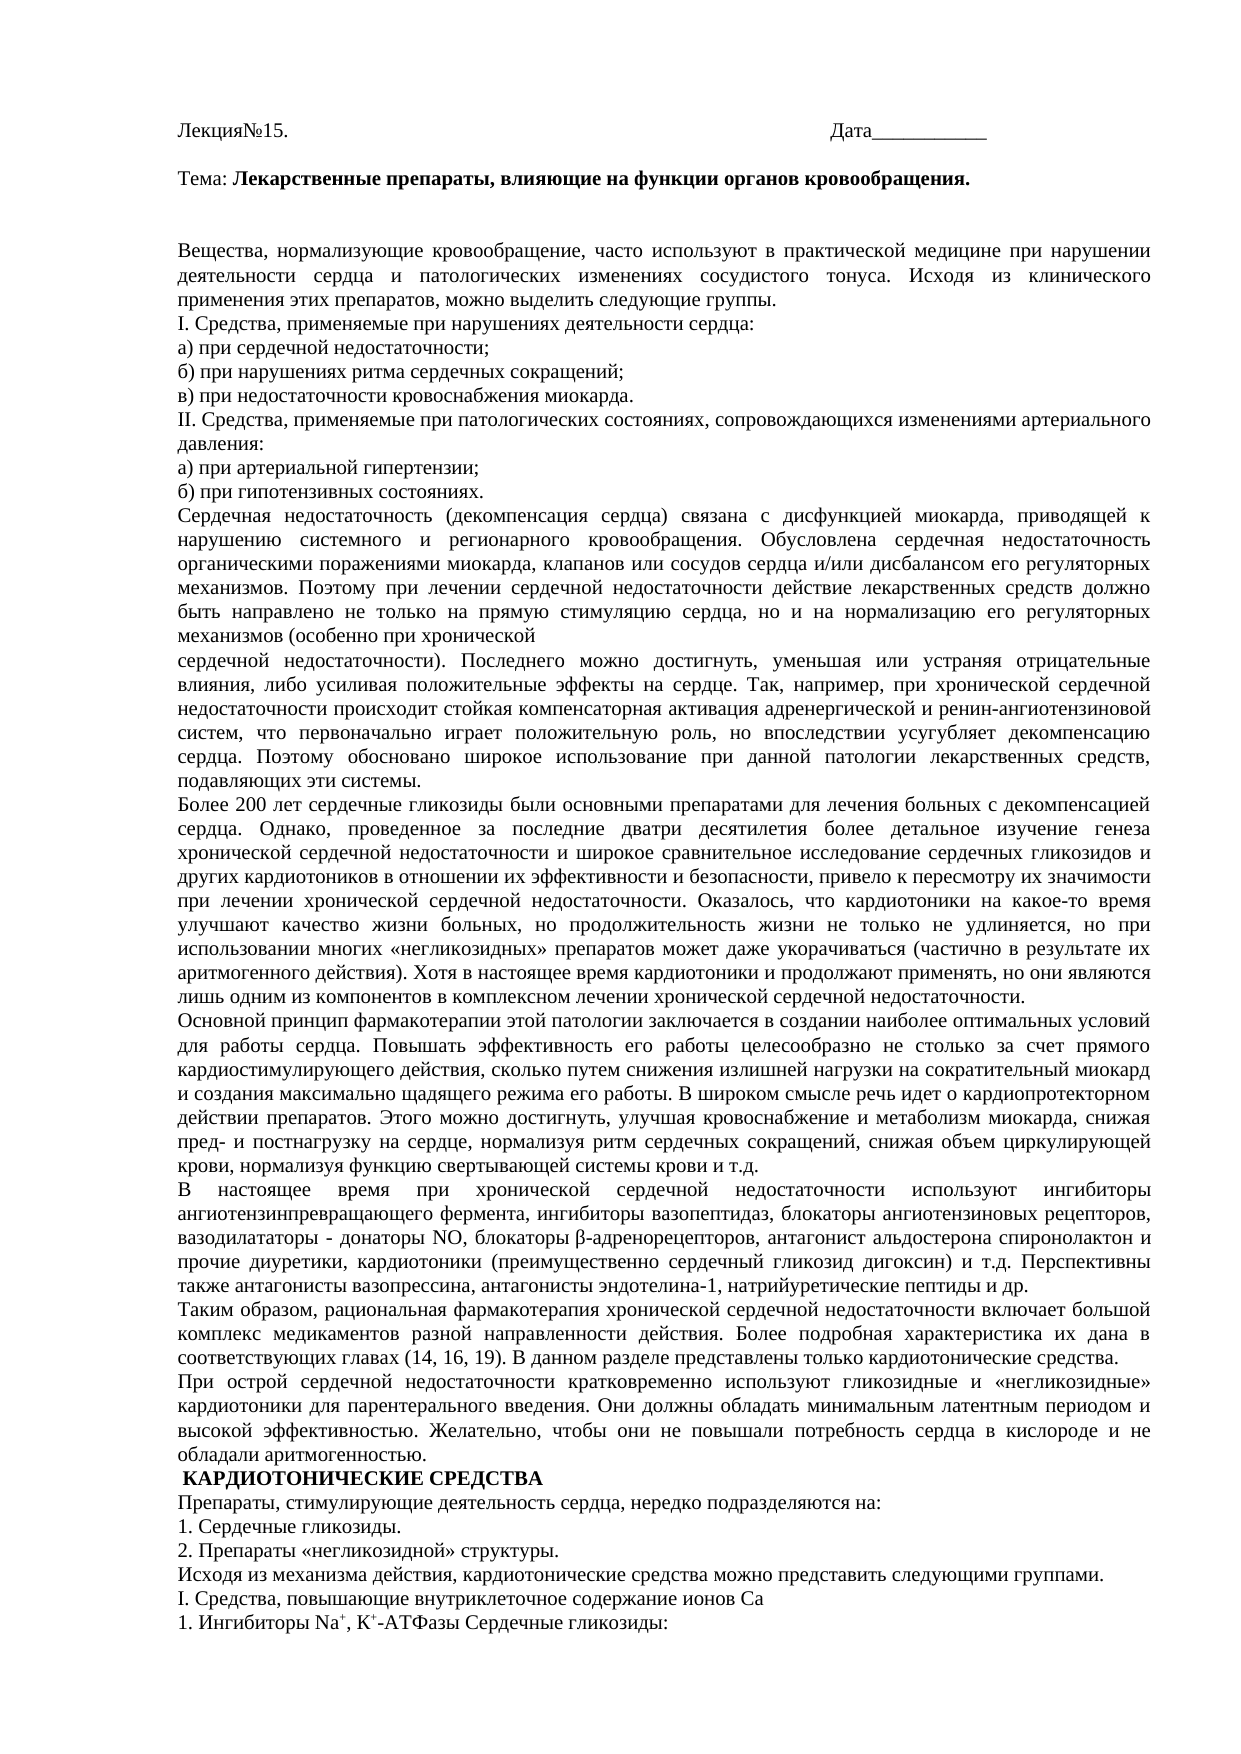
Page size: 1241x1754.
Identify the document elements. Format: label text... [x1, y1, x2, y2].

text б) при нарушениях ритма сердечных сокращений; [177, 359, 1152, 383]
text Лекция№15. Дата___________ [177, 118, 1152, 142]
text Таким образом, рациональная фармакотерапия хронической сердечной недостаточности включает большой комплекс медикаментов разной направленности действия. Более подробная характеристика их дана в соответствующих главах (14, 16, 19). В данном разделе представлены только кардиотонические средства. [177, 1297, 1152, 1369]
text II. Средства, применяемые при патологических состояниях, сопровождающихся изменениями артериального давления: [177, 407, 1152, 455]
text б) при гипотензивных состояниях. [177, 479, 1152, 503]
text Исходя из механизма действия, кардиотонические средства можно представить следующими группами. [177, 1562, 1152, 1586]
text КАРДИОТОНИЧЕСКИЕ СРЕДСТВА [177, 1466, 1152, 1490]
text а) при артериальной гипертензии; [177, 455, 1152, 479]
text 1. Ингибиторы Na+, К+-АТФазы Сердечные гликозиды: [177, 1610, 1152, 1634]
text а) при сердечной недостаточности; [177, 335, 1152, 359]
text 2. Препараты «негликозидной» структуры. [177, 1538, 1152, 1562]
text Тема: Лекарственные препараты, влияющие на функции органов кровообращения. [177, 166, 1152, 190]
text сердечной недостаточности). Последнего можно достигнуть, уменьшая или устраняя отрицательные влияния, либо усиливая положительные эффекты на сердце. Так, например, при хронической сердечной недостаточности происходит стойкая компенсаторная активация адренергической и ренин-ангиотензиновой систем, что первоначально играет положительную роль, но впоследствии усугубляет декомпенсацию сердца. Поэтому обосновано широкое использование при данной патологии лекарственных средств, подавляющих эти системы. [177, 647, 1152, 792]
text В настоящее время при хронической сердечной недостаточности используют ингибиторы ангиотензинпревращающего фермента, ингибиторы вазопептидаз, блокаторы ангиотензиновых рецепторов, вазодилататоры - донаторы NO, блокаторы β-адренорецепторов, антагонист альдостерона спиронолактон и прочие диуретики, кардиотоники (преимущественно сердечный гликозид дигоксин) и т.д. Перспективны также антагонисты вазопрессина, антагонисты эндотелина-1, натрийуретические пептиды и др. [177, 1177, 1152, 1297]
text I. Средства, повышающие внутриклеточное содержание ионов Са [177, 1586, 1152, 1610]
text в) при недостаточности кровоснабжения миокарда. [177, 383, 1152, 407]
text Сердечная недостаточность (декомпенсация сердца) связана с дисфункцией миокарда, приводящей к нарушению системного и регионарного кровообращения. Обусловлена сердечная недостаточность органическими поражениями миокарда, клапанов или сосудов сердца и/или дисбалансом его регуляторных механизмов. Поэтому при лечении сердечной недостаточности действие лекарственных средств должно быть направлено не только на прямую стимуляцию сердца, но и на нормализацию его регуляторных механизмов (особенно при хронической [177, 503, 1152, 647]
text I. Средства, применяемые при нарушениях деятельности сердца: [177, 311, 1152, 335]
text Вещества, нормализующие кровообращение, часто используют в практической медицине при нарушении деятельности сердца и патологических изменениях сосудистого тонуса. Исходя из клинического применения этих препаратов, можно выделить следующие группы. [177, 238, 1152, 311]
text 1. Сердечные гликозиды. [177, 1514, 1152, 1538]
text Основной принцип фармакотерапии этой патологии заключается в создании наиболее оптимальных условий для работы сердца. Повышать эффективность его работы целесообразно не столько за счет прямого кардиостимулирующего действия, сколько путем снижения излишней нагрузки на сократительный миокард и создания максимально щадящего режима его работы. В широком смысле речь идет о кардиопротекторном действии препаратов. Этого можно достигнуть, улучшая кровоснабжение и метаболизм миокарда, снижая пред- и постнагрузку на сердце, нормализуя ритм сердечных сокращений, снижая объем циркулирующей крови, нормализуя функцию свертывающей системы крови и т.д. [177, 1008, 1152, 1177]
text При острой сердечной недостаточности кратковременно используют гликозидные и «негликозидные» кардиотоники для парентерального введения. Они должны обладать минимальным латентным периодом и высокой эффективностью. Желательно, чтобы они не повышали потребность сердца в кислороде и не обладали аритмогенностью. [177, 1369, 1152, 1466]
text Более 200 лет сердечные гликозиды были основными препаратами для лечения больных с декомпенсацией сердца. Однако, проведенное за последние дватри десятилетия более детальное изучение генеза хронической сердечной недостаточности и широкое сравнительное исследование сердечных гликозидов и других кардиотоников в отношении их эффективности и безопасности, привело к пересмотру их значимости при лечении хронической сердечной недостаточности. Оказалось, что кардиотоники на какое-то время улучшают качество жизни больных, но продолжительность жизни не только не удлиняется, но при использовании многих «негликозидных» препаратов может даже укорачиваться (частично в результате их аритмогенного действия). Хотя в настоящее время кардиотоники и продолжают применять, но они являются лишь одним из компонентов в комплексном лечении хронической сердечной недостаточности. [177, 792, 1152, 1008]
text Препараты, стимулирующие деятельность сердца, нередко подразделяются на: [177, 1490, 1152, 1514]
